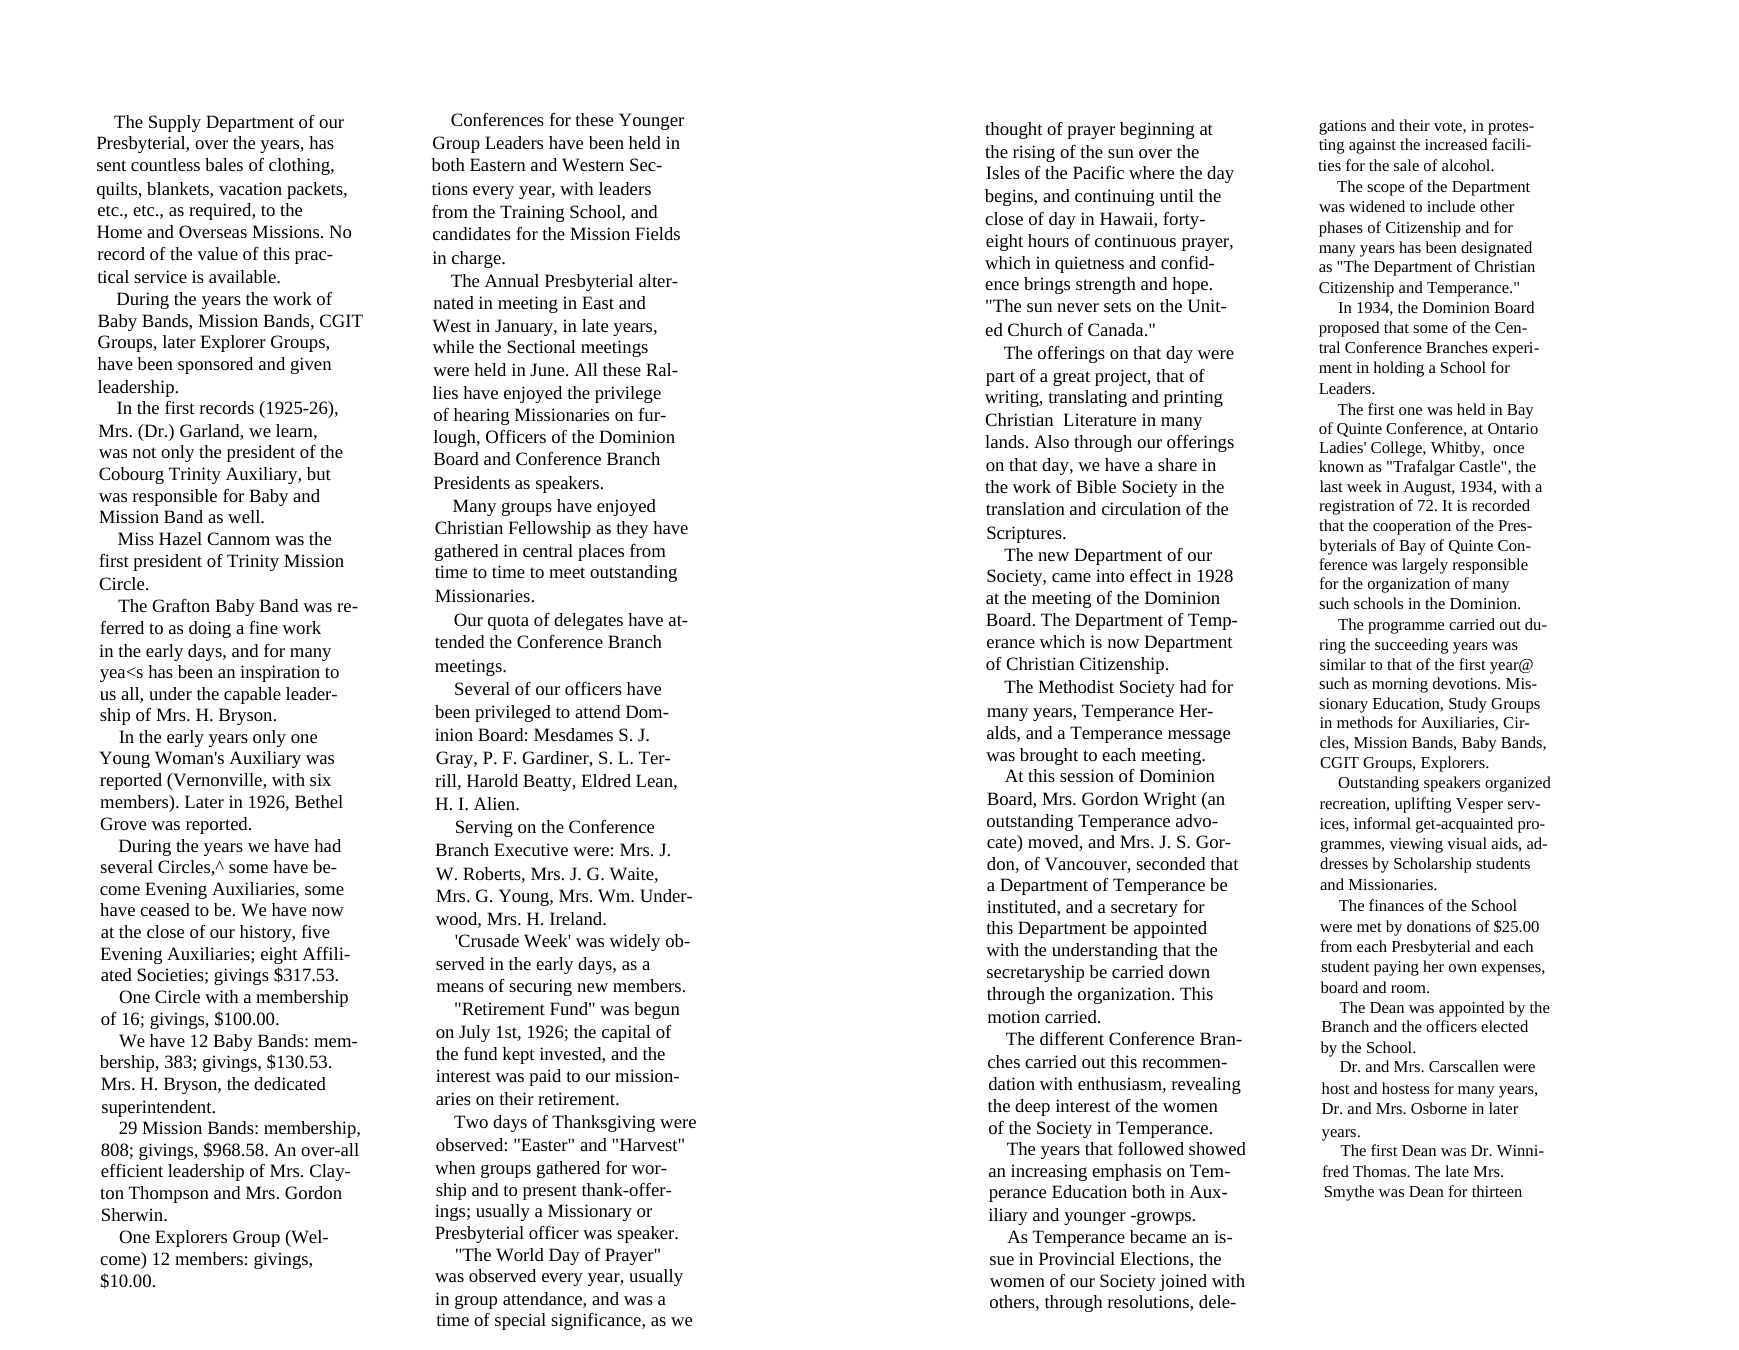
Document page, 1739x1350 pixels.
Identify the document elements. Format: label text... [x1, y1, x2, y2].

text the fund kept invested, and the [436, 1043, 733, 1065]
text served in the early days, as a [436, 953, 733, 974]
text when groups gathered for wor- [435, 1157, 733, 1179]
text secretaryship be carried down [986, 961, 1289, 983]
text "Retirement Fund" was begun [454, 998, 733, 1019]
text from each Presbyterial and each [1320, 937, 1620, 956]
text ship and to present thank-offer- [436, 1179, 733, 1200]
text One Circle with a membership [119, 986, 399, 1007]
text record of the value of this prac- [97, 243, 399, 265]
text The different Conference Bran- [1006, 1028, 1289, 1050]
text reported (Vernonville, with six [99, 769, 399, 791]
text instituted, and a secretary for [987, 896, 1289, 917]
text superintendent. [101, 1096, 399, 1117]
text Cobourg Trinity Auxiliary, but [98, 463, 399, 484]
text of the Society in Temperance. [988, 1117, 1289, 1138]
text dresses by Scholarship students [1320, 854, 1620, 873]
text of hearing Missionaries on fur- [433, 404, 733, 426]
text from the Training School, and [431, 201, 733, 222]
text thought of prayer beginning at [985, 118, 1289, 140]
text this Department be appointed [986, 917, 1289, 939]
text translation and circulation of the [986, 498, 1289, 520]
text fred Thomas. The late Mrs. [1322, 1161, 1620, 1181]
text CGIT Groups, Explorers. [1320, 753, 1620, 772]
text The Annual Presbyterial alter- [451, 269, 733, 291]
text the deep interest of the women [987, 1095, 1289, 1117]
text were held in June. All these Ral- [433, 359, 733, 380]
text of 16; givings, $100.00. [101, 1008, 399, 1030]
text have ceased to be. We have now [100, 899, 399, 921]
text iliary and younger -growps. [988, 1204, 1289, 1225]
text ship of Mrs. H. Bryson. [99, 704, 399, 726]
text Isles of the Pacific where the day [986, 162, 1289, 184]
text a Department of Temperance be [987, 874, 1289, 896]
text Home and Overseas Missions. No [96, 221, 399, 242]
text ring the succeeding years was [1319, 635, 1620, 654]
text ings; usually a Missionary or [434, 1200, 733, 1222]
text ated Societies; givings $317.53. [101, 964, 399, 986]
text in the early days, and for many [99, 639, 399, 661]
text first president of Trinity Mission [98, 550, 399, 572]
text Board, Mrs. Gordon Wright (an [987, 788, 1289, 809]
text The first Dean was Dr. Winni- [1340, 1141, 1620, 1160]
text In the early years only one [118, 726, 399, 747]
text was observed every year, usually [435, 1265, 733, 1287]
text ton Thompson and Mrs. Gordon [100, 1182, 399, 1203]
text Missionaries. [434, 585, 733, 606]
text ting against the increased facili- [1318, 135, 1620, 154]
text in methods for Auxiliaries, Cir- [1319, 713, 1620, 732]
text eight hours of continuous prayer, [986, 230, 1289, 252]
text Two days of Thanksgiving were [454, 1111, 733, 1133]
text of Christian Citizenship. [986, 653, 1289, 675]
text Leaders. [1318, 378, 1620, 398]
text student paying her own expenses, [1321, 957, 1620, 976]
text part of a great project, that of [986, 365, 1289, 386]
text Baby Bands, Mission Bands, CGIT [97, 310, 399, 331]
text lands. Also through our offerings [985, 431, 1289, 453]
text similar to that of the first year@ [1319, 655, 1620, 674]
text was responsible for Baby and [98, 484, 399, 506]
text Branch and the officers elected [1321, 1017, 1620, 1036]
text The new Department of our [1004, 543, 1289, 565]
text time of special significance, as we [436, 1309, 733, 1331]
text Young Woman's Auxiliary was [99, 747, 399, 769]
text tended the Conference Branch [434, 631, 733, 653]
text ices, informal get-acquainted pro- [1319, 814, 1620, 833]
text Our quota of delegates have at- [453, 608, 733, 630]
text Citizenship and Temperance." [1318, 277, 1620, 297]
text 'Crusade Week' was widely ob- [454, 930, 733, 952]
text bership, 383; givings, $130.53. [99, 1051, 399, 1073]
text The first one was held in Bay [1337, 400, 1620, 419]
text Sherwin. [101, 1204, 399, 1226]
text grammes, viewing visual aids, ad- [1320, 834, 1620, 853]
text The offerings on that day were [1003, 342, 1289, 364]
text As Temperance became an is- [1007, 1226, 1289, 1248]
text Christian Fellowship as they have [434, 517, 733, 539]
text ence brings strength and hope. [985, 273, 1289, 295]
text dation with enthusiasm, revealing [988, 1072, 1289, 1094]
text Conferences for these Younger [451, 109, 733, 131]
text The finances of the School [1338, 896, 1620, 915]
text wood, Mrs. H. Ireland. [436, 908, 733, 929]
text byterials of Bay of Quinte Con- [1319, 536, 1620, 555]
text an increasing emphasis on Tem- [988, 1160, 1289, 1181]
text Smythe was Dean for thirteen [1323, 1182, 1620, 1201]
text Society, came into effect in 1928 [986, 565, 1289, 587]
text in group attendance, and was a [435, 1288, 733, 1309]
text Serving on the Conference [454, 816, 733, 838]
text both Eastern and Western Sec- [431, 154, 733, 176]
text at the meeting of the Dominion [986, 587, 1289, 608]
text others, through resolutions, dele- [989, 1291, 1289, 1313]
text ties for the sale of alcohol. [1318, 156, 1620, 175]
text of Quinte Conference, at Ontario [1318, 419, 1620, 438]
text Dr. and Mrs. Carscallen were [1339, 1057, 1620, 1076]
text Board and Conference Branch [433, 448, 733, 470]
text yea<s has been an inspiration to [99, 661, 399, 683]
text 808; givings, $968.58. An over-all [101, 1139, 399, 1160]
text Evening Auxiliaries; eight Affili- [100, 942, 399, 964]
text We have 12 Baby Bands: mem- [119, 1030, 399, 1051]
text come Evening Auxiliaries, some [99, 878, 399, 899]
text been privileged to attend Dom- [435, 701, 733, 723]
text lies have enjoyed the privilege [432, 382, 733, 404]
text tral Conference Branches experi- [1318, 338, 1620, 357]
text Presidents as speakers. [433, 472, 733, 493]
text quilts, blankets, vacation packets, [96, 177, 399, 199]
text During the years we have had [118, 835, 399, 856]
text The scope of the Department [1337, 176, 1620, 196]
text One Explorers Group (Wel- [119, 1226, 399, 1247]
text and Missionaries. [1320, 874, 1620, 893]
text such schools in the Dominion. [1319, 593, 1620, 613]
text The Supply Department of our [114, 111, 399, 132]
text Christian Literature in many [985, 409, 1289, 430]
text Miss Hazel Cannom was the [117, 528, 399, 549]
text ment in holding a School for [1318, 358, 1620, 377]
text The Methodist Society had for [1004, 676, 1289, 697]
text by the School. [1320, 1038, 1620, 1057]
text tical service is available. [97, 266, 399, 287]
text Presbyterial officer was speaker. [434, 1222, 733, 1243]
text Outstanding speakers organized [1338, 773, 1620, 792]
text board and room. [1320, 977, 1620, 997]
text on that day, we have a share in [986, 454, 1289, 476]
text the work of Bible Society in the [985, 476, 1289, 497]
text Gray, P. F. Gardiner, S. L. Ter- [436, 747, 733, 769]
text registration of 72. It is recorded [1319, 496, 1620, 515]
text leadership. [97, 376, 399, 397]
text Circle. [99, 573, 399, 594]
text was widened to include other [1319, 197, 1620, 216]
text ference was largely responsible [1318, 555, 1620, 574]
text gations and their vote, in protes- [1318, 116, 1620, 135]
text gathered in central places from [434, 540, 733, 561]
text outstanding Temperance advo- [986, 809, 1289, 831]
text years. [1321, 1122, 1620, 1141]
text was not only the president of the [98, 441, 399, 463]
text alds, and a Temperance message [986, 722, 1289, 744]
text ferred to as doing a fine work [99, 617, 399, 638]
text such as morning devotions. Mis- [1319, 674, 1620, 693]
text Several of our officers have [454, 677, 733, 699]
text at the close of our history, five [101, 921, 399, 942]
text $10.00. [100, 1270, 399, 1292]
text cles, Mission Bands, Baby Bands, [1319, 733, 1620, 752]
text Many groups have enjoyed [452, 494, 733, 516]
text members). Later in 1926, Bethel [100, 791, 399, 812]
text for the organization of many [1319, 574, 1620, 593]
text was brought to each meeting. [986, 744, 1289, 765]
text Board. The Department of Temp- [986, 609, 1289, 631]
text that the cooperation of the Pres- [1319, 516, 1620, 535]
text Group Leaders have been held in [432, 132, 733, 153]
text Branch Executive were: Mrs. J. [435, 839, 733, 860]
text Mrs. H. Bryson, the dedicated [101, 1073, 399, 1094]
text have been sponsored and given [97, 353, 399, 374]
text cate) moved, and Mrs. J. S. Gor- [987, 831, 1289, 853]
text West in January, in late years, [432, 315, 733, 336]
text H. I. Alien. [435, 792, 733, 814]
text women of our Society joined with [989, 1269, 1289, 1291]
text nated in meeting in East and [433, 292, 733, 314]
text don, of Vancouver, seconded that [987, 853, 1289, 874]
text tions every year, with leaders [431, 178, 733, 199]
text host and hostess for many years, [1321, 1078, 1620, 1098]
text "The World Day of Prayer" [454, 1243, 733, 1265]
text meetings. [434, 655, 733, 676]
text us all, under the capable leader- [99, 683, 399, 704]
text sue in Provincial Elections, the [989, 1248, 1289, 1269]
text candidates for the Mission Fields [432, 223, 733, 245]
text The years that followed showed [1007, 1138, 1289, 1160]
text Ladies' College, Whitby, once [1319, 438, 1620, 457]
text perance Education both in Aux- [988, 1181, 1289, 1203]
text Groups, later Explorer Groups, [97, 331, 399, 353]
text inion Board: Mesdames S. J. [434, 724, 733, 745]
text known as "Trafalgar Castle", the [1318, 457, 1620, 476]
text close of day in Hawaii, forty- [985, 207, 1289, 229]
text means of securing new members. [436, 975, 733, 997]
text During the years the work of [116, 288, 399, 310]
text The programme carried out du- [1338, 615, 1620, 634]
text The Dean was appointed by the [1339, 998, 1620, 1017]
text rill, Harold Beatty, Eldred Lean, [435, 770, 733, 791]
text Mission Band as well. [98, 506, 399, 528]
text phases of Citizenship and for [1318, 218, 1620, 237]
text recreation, uplifting Vesper serv- [1319, 793, 1620, 813]
text Mrs. (Dr.) Garland, we learn, [98, 420, 399, 441]
text Grove was reported. [100, 813, 399, 835]
text begins, and continuing until the [984, 185, 1289, 206]
text Mrs. G. Young, Mrs. Wm. Under- [436, 885, 733, 907]
text In 1934, the Dominion Board [1338, 298, 1620, 317]
text W. Roberts, Mrs. J. G. Waite, [436, 862, 733, 884]
text efficient leadership of Mrs. Clay- [101, 1160, 399, 1182]
text Presbyterial, over the years, has [96, 132, 399, 154]
text motion carried. [987, 1006, 1289, 1027]
text on July 1st, 1926; the capital of [436, 1021, 733, 1042]
text aries on their retirement. [436, 1087, 733, 1109]
text lough, Officers of the Dominion [433, 426, 733, 447]
text etc., etc., as required, to the [97, 199, 399, 221]
text ches carried out this recommen- [987, 1051, 1289, 1072]
text observed: "Easter" and "Harvest" [436, 1134, 733, 1155]
text in charge. [432, 247, 733, 268]
text proposed that some of the Cen- [1318, 318, 1620, 337]
text interest was paid to our mission- [436, 1065, 733, 1086]
text through the organization. This [987, 983, 1289, 1004]
text sionary Education, Study Groups [1319, 693, 1620, 713]
text many years, Temperance Her- [987, 699, 1289, 721]
text were met by donations of $25.00 [1320, 917, 1620, 936]
text writing, translating and printing [984, 386, 1289, 408]
text sent countless bales of clothing, [96, 154, 399, 175]
text Scriptures. [986, 522, 1289, 543]
text erance which is now Department [986, 631, 1289, 652]
text last week in August, 1934, with a [1319, 476, 1620, 496]
text "The sun never sets on the Unit- [985, 295, 1289, 316]
text time to time to meet outstanding [434, 561, 733, 583]
text Dr. and Mrs. Osborne in later [1321, 1099, 1620, 1118]
text The Grafton Baby Band was re- [118, 595, 399, 617]
text as "The Department of Christian [1318, 257, 1620, 276]
text with the understanding that the [986, 939, 1289, 960]
text 29 Mission Bands: membership, [118, 1117, 399, 1139]
text ed Church of Canada." [985, 318, 1289, 340]
text At this session of Dominion [1004, 765, 1289, 787]
text while the Sectional meetings [432, 336, 733, 358]
text which in quietness and confid- [985, 252, 1289, 273]
text come) 12 members: givings, [100, 1247, 399, 1269]
text several Circles,^ some have be- [100, 856, 399, 878]
text many years has been designated [1318, 238, 1620, 257]
text the rising of the sun over the [985, 141, 1289, 162]
text In the first records (1925-26), [116, 397, 399, 419]
